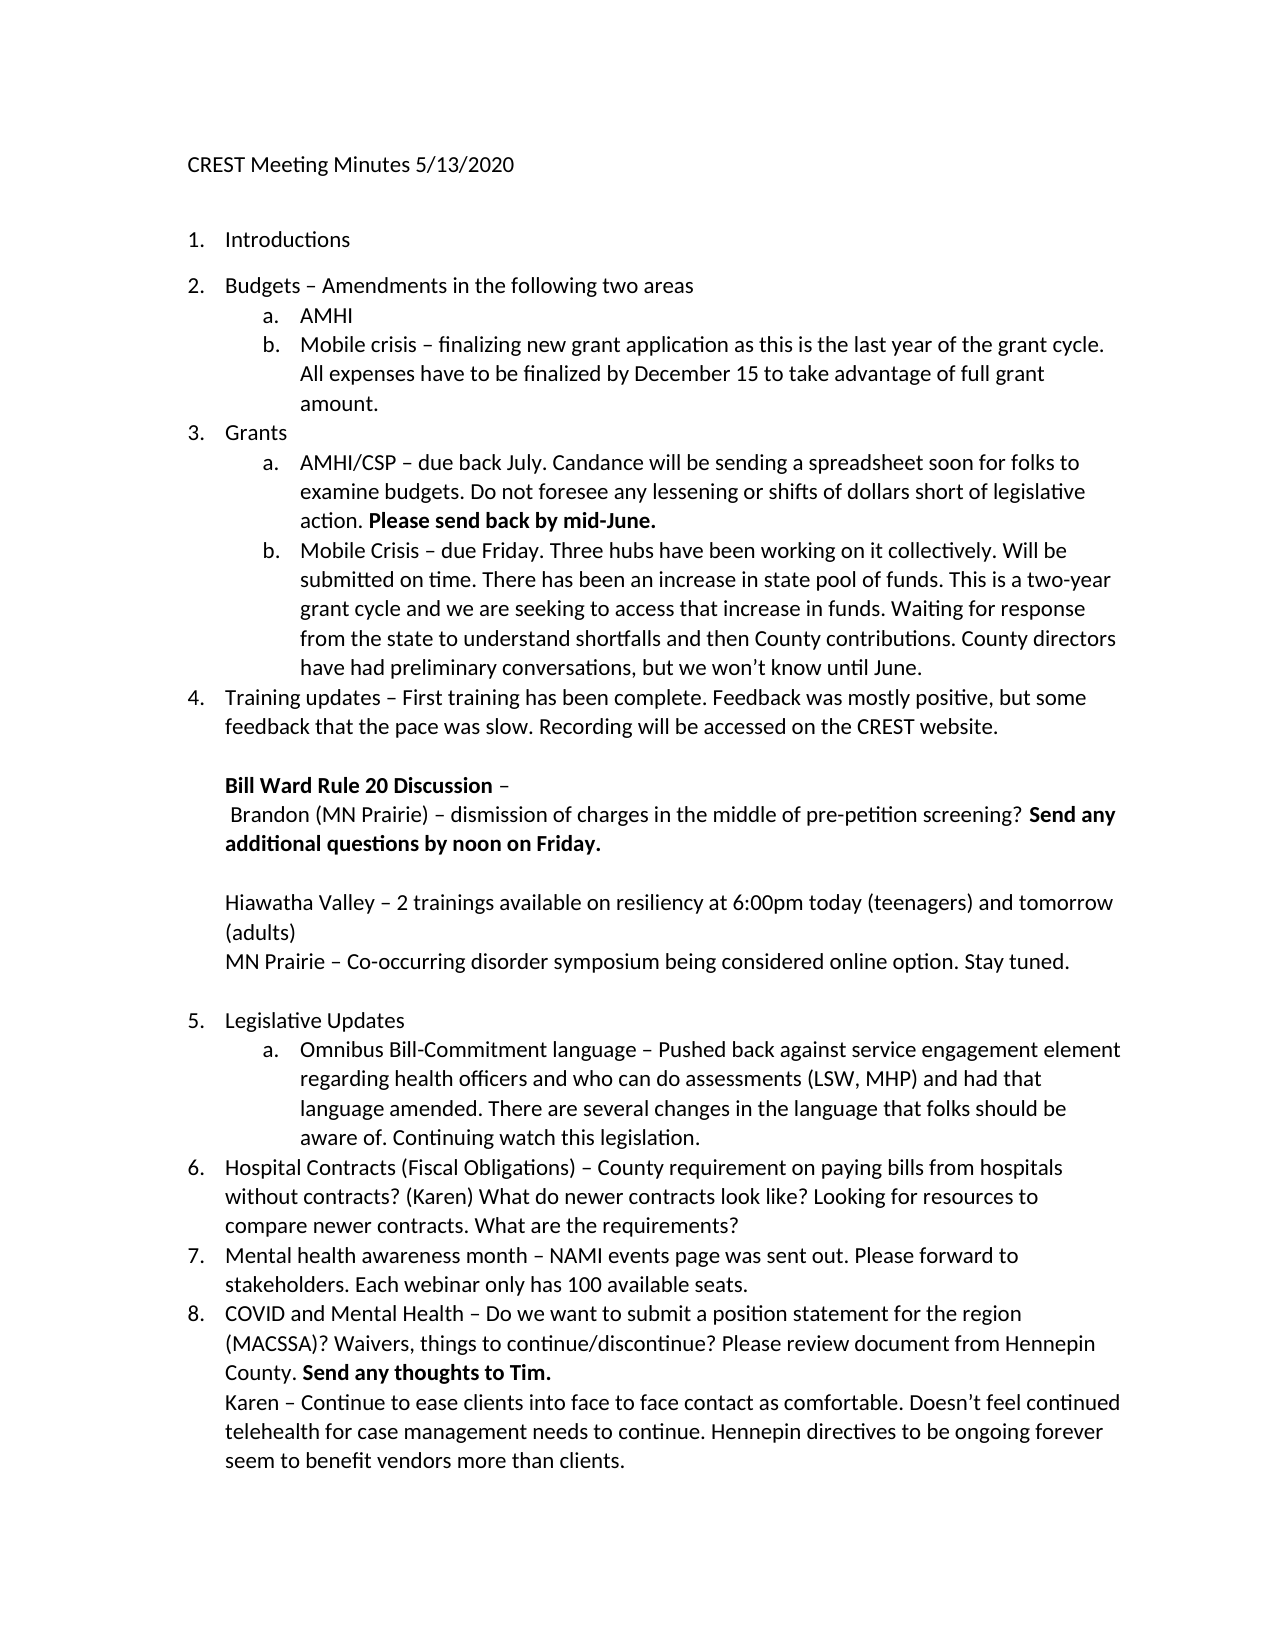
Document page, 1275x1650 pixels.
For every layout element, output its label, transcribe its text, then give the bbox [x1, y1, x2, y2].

list Hospital Contracts (Fiscal Obligations) – County requirement on paying bills from hospitals without contracts? (Karen) What do newer contracts look like? Looking for resources to compare newer contracts. What are the requirements? [187, 1153, 1125, 1239]
text Karen – Continue to ease clients into face to face contact as comfortable. Doesn’t feel continued telehealth for case management needs to continue. Hennepin directives to be ongoing forever seem to benefit vendors more than clients. [225, 1388, 1125, 1474]
list Mental health awareness month – NAMI events page was sent out. Please forward to stakeholders. Each webinar only has 100 available seats. [187, 1241, 1125, 1298]
list Legislative Updates [187, 1006, 1125, 1034]
list COVID and Mental Health – Do we want to submit a position statement for the region (MACSSA)? Waivers, things to continue/discontinue? Please review document from Hennepin County. Send any thoughts to Tim. [187, 1299, 1125, 1386]
text CREST Meeting Minutes 5/13/2020 [187, 150, 1125, 178]
list Training updates – First training has been complete. Feedback was mostly positive, but some feedback that the pace was slow. Recording will be accessed on the CREST website. [187, 683, 1125, 740]
list AMHI [262, 301, 1125, 329]
text Hiawatha Valley – 2 trainings available on resiliency at 6:00pm today (teenagers) and tomorrow (adults) [225, 888, 1125, 946]
list Mobile Crisis – due Friday. Three hubs have been working on it collectively. Will be submitted on time. There has been an increase in state pool of funds. This is a two-year grant cycle and we are seeking to access that increase in funds. Waiting for response from the state to understand shortfalls and then County contributions. County directors have had preliminary conversations, but we won’t know until June. [262, 536, 1125, 681]
list Introductions [187, 225, 1125, 253]
text Bill Ward Rule 20 Discussion – [225, 771, 1125, 799]
text Brandon (MN Prairie) – dismission of charges in the middle of pre-petition screening? Send any additional questions by noon on Friday. [225, 800, 1125, 858]
list Grants [187, 418, 1125, 446]
text MN Prairie – Co-occurring disorder symposium being considered online option. Stay tuned. [225, 947, 1125, 975]
list Budgets – Amendments in the following two areas [187, 271, 1125, 299]
list Mobile crisis – finalizing new grant application as this is the last year of the grant cycle. All expenses have to be finalized by December 15 to take advantage of full grant amount. [262, 330, 1125, 417]
list AMHI/CSP – due back July. Candance will be sending a spreadsheet soon for folks to examine budgets. Do not foresee any lessening or shifts of dollars short of legislative action. Please send back by mid-June. [262, 448, 1125, 534]
list Omnibus Bill-Commitment language – Pushed back against service engagement element regarding health officers and who can do assessments (LSW, MHP) and had that language amended. There are several changes in the language that folks should be aware of. Continuing watch this legislation. [262, 1035, 1125, 1151]
